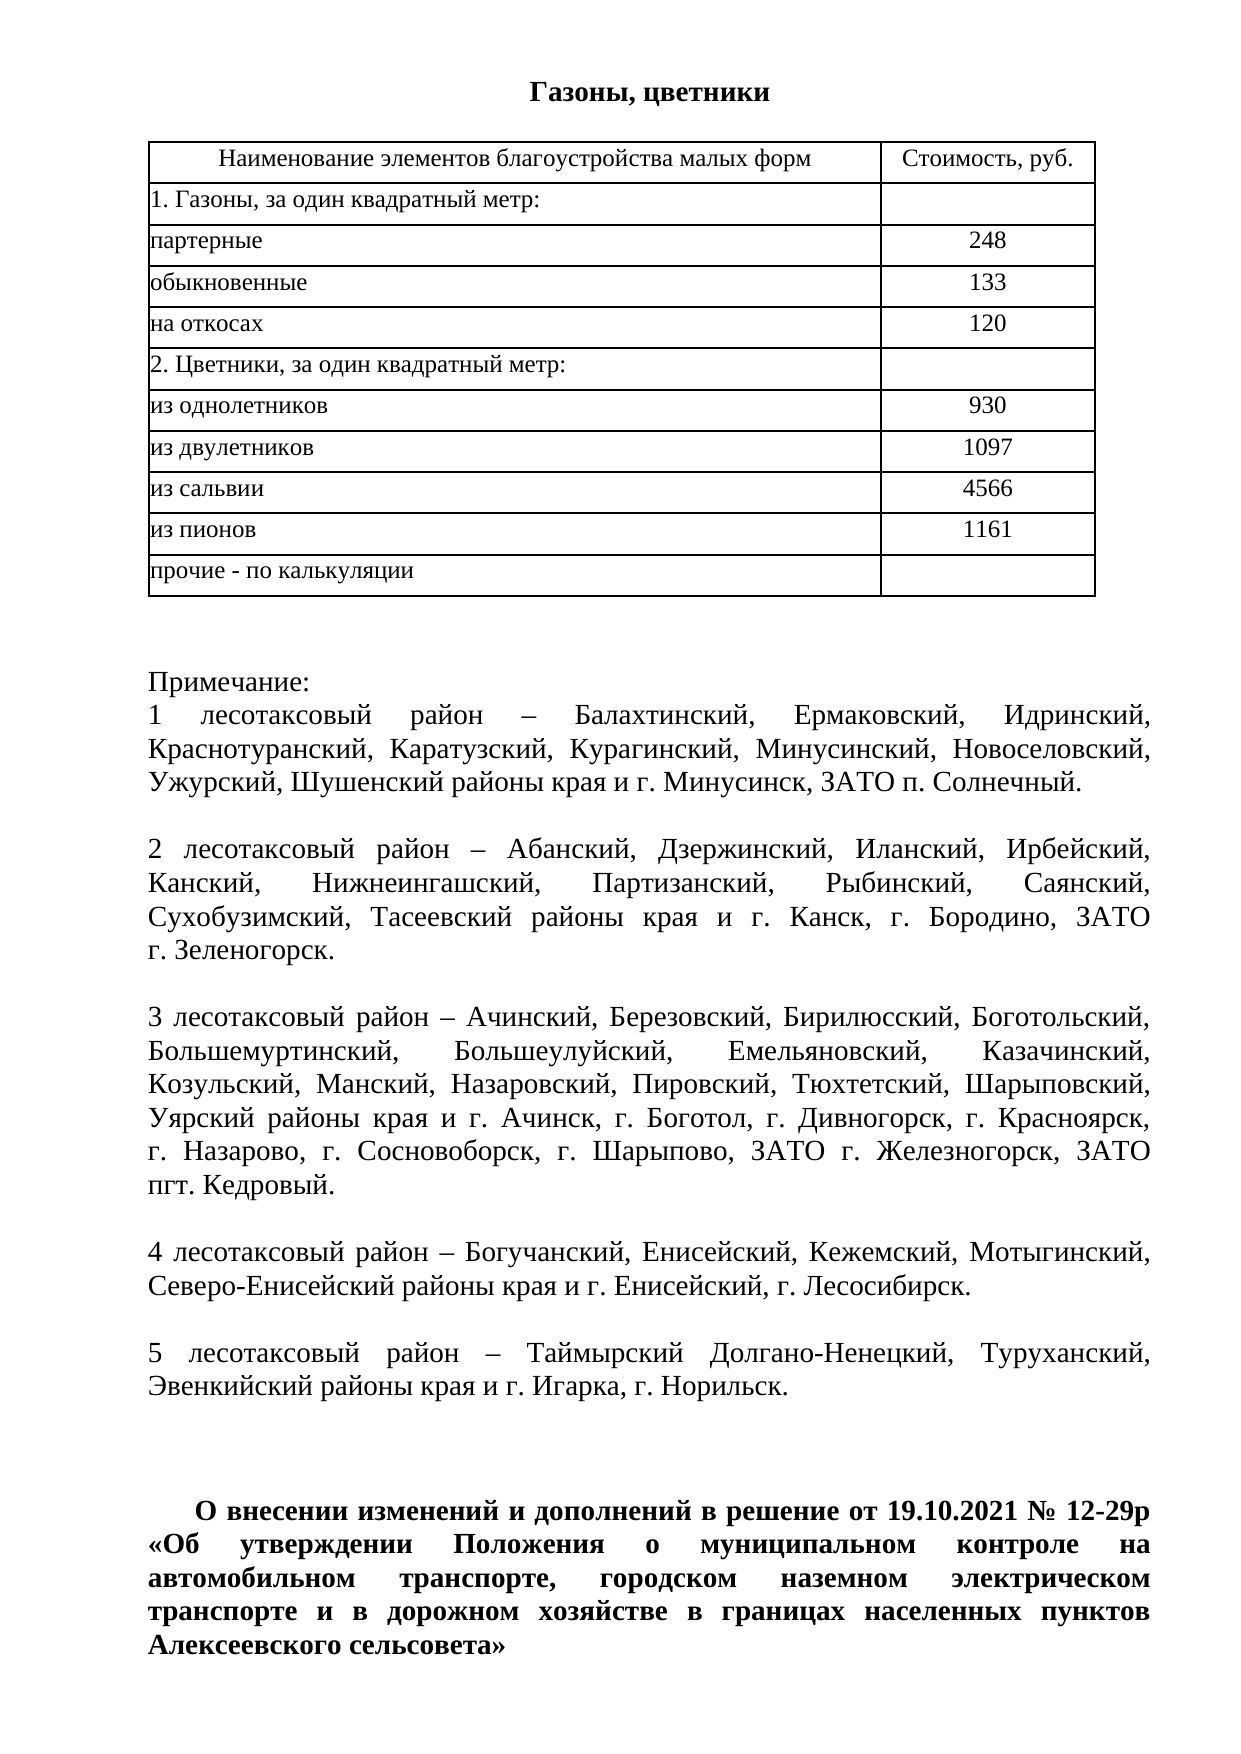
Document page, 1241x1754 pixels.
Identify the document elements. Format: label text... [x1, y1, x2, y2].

table_cell из пионов [150, 514, 880, 553]
table_header Стоимость, руб. [882, 143, 1094, 182]
table_cell 930 [882, 391, 1094, 430]
text 3 лесотаксовый район – Ачинский, Березовский, Бирилюсский, Боготольский, Большемуртинский, Большеулуйский, Емельяновский, Казачинский, Козульский, Манский, Назаровский, Пировский, Тюхтетский, Шарыповский, Уярский районы края и г. Ачинск, г. Боготол, г. Дивногорск, г. Красноярск, г. Назарово, г. Сосновоборск, г. Шарыпово, ЗАТО г. Железногорск, ЗАТО пгт. Кедровый. [148, 999, 1152, 1201]
table_cell 2. Цветники, за один квадратный метр: [150, 349, 880, 388]
table_cell из двулетников [150, 432, 880, 471]
table_cell 4566 [882, 473, 1094, 512]
table_cell прочие - по калькуляции [150, 556, 880, 595]
table_cell на откосах [150, 308, 880, 347]
text Примечание: [148, 664, 1152, 697]
table_cell 120 [882, 308, 1094, 347]
table_cell 133 [882, 267, 1094, 306]
table_cell 1097 [882, 432, 1094, 471]
table_cell 248 [882, 226, 1094, 265]
table_cell [882, 556, 1094, 595]
table_cell 1. Газоны, за один квадратный метр: [150, 184, 880, 223]
text 4 лесотаксовый район – Богучанский, Енисейский, Кежемский, Мотыгинский, Северо-Енисейский районы края и г. Енисейский, г. Лесосибирск. [148, 1234, 1152, 1301]
text Газоны, цветники [148, 74, 1152, 107]
table_header Наименование элементов благоустройства малых форм [150, 143, 880, 182]
text 2 лесотаксовый район – Абанский, Дзержинский, Иланский, Ирбейский, Канский, Нижнеингашский, Партизанский, Рыбинский, Саянский, Сухобузимский, Тасеевский районы края и г. Канск, г. Бородино, ЗАТО г. Зеленогорск. [148, 832, 1152, 966]
table_cell из сальвии [150, 473, 880, 512]
text О внесении изменений и дополнений в решение от 19.10.2021 № 12-29р «Об утверждении Положения о муниципальном контроле на автомобильном транспорте, городском наземном электрическом транспорте и в дорожном хозяйстве в границах населенных пунктов Алексеевского сельсовета» [148, 1493, 1152, 1661]
text 5 лесотаксовый район – Таймырский Долгано-Ненецкий, Туруханский, Эвенкийский районы края и г. Игарка, г. Норильск. [148, 1335, 1152, 1402]
table_cell [882, 349, 1094, 388]
table_cell из однолетников [150, 391, 880, 430]
table_cell 1161 [882, 514, 1094, 553]
text 1 лесотаксовый район – Балахтинский, Ермаковский, Идринский, Краснотуранский, Каратузский, Курагинский, Минусинский, Новоселовский, Ужурский, Шушенский районы края и г. Минусинск, ЗАТО п. Солнечный. [148, 697, 1152, 798]
table_cell обыкновенные [150, 267, 880, 306]
table_cell [882, 184, 1094, 223]
table_cell партерные [150, 226, 880, 265]
